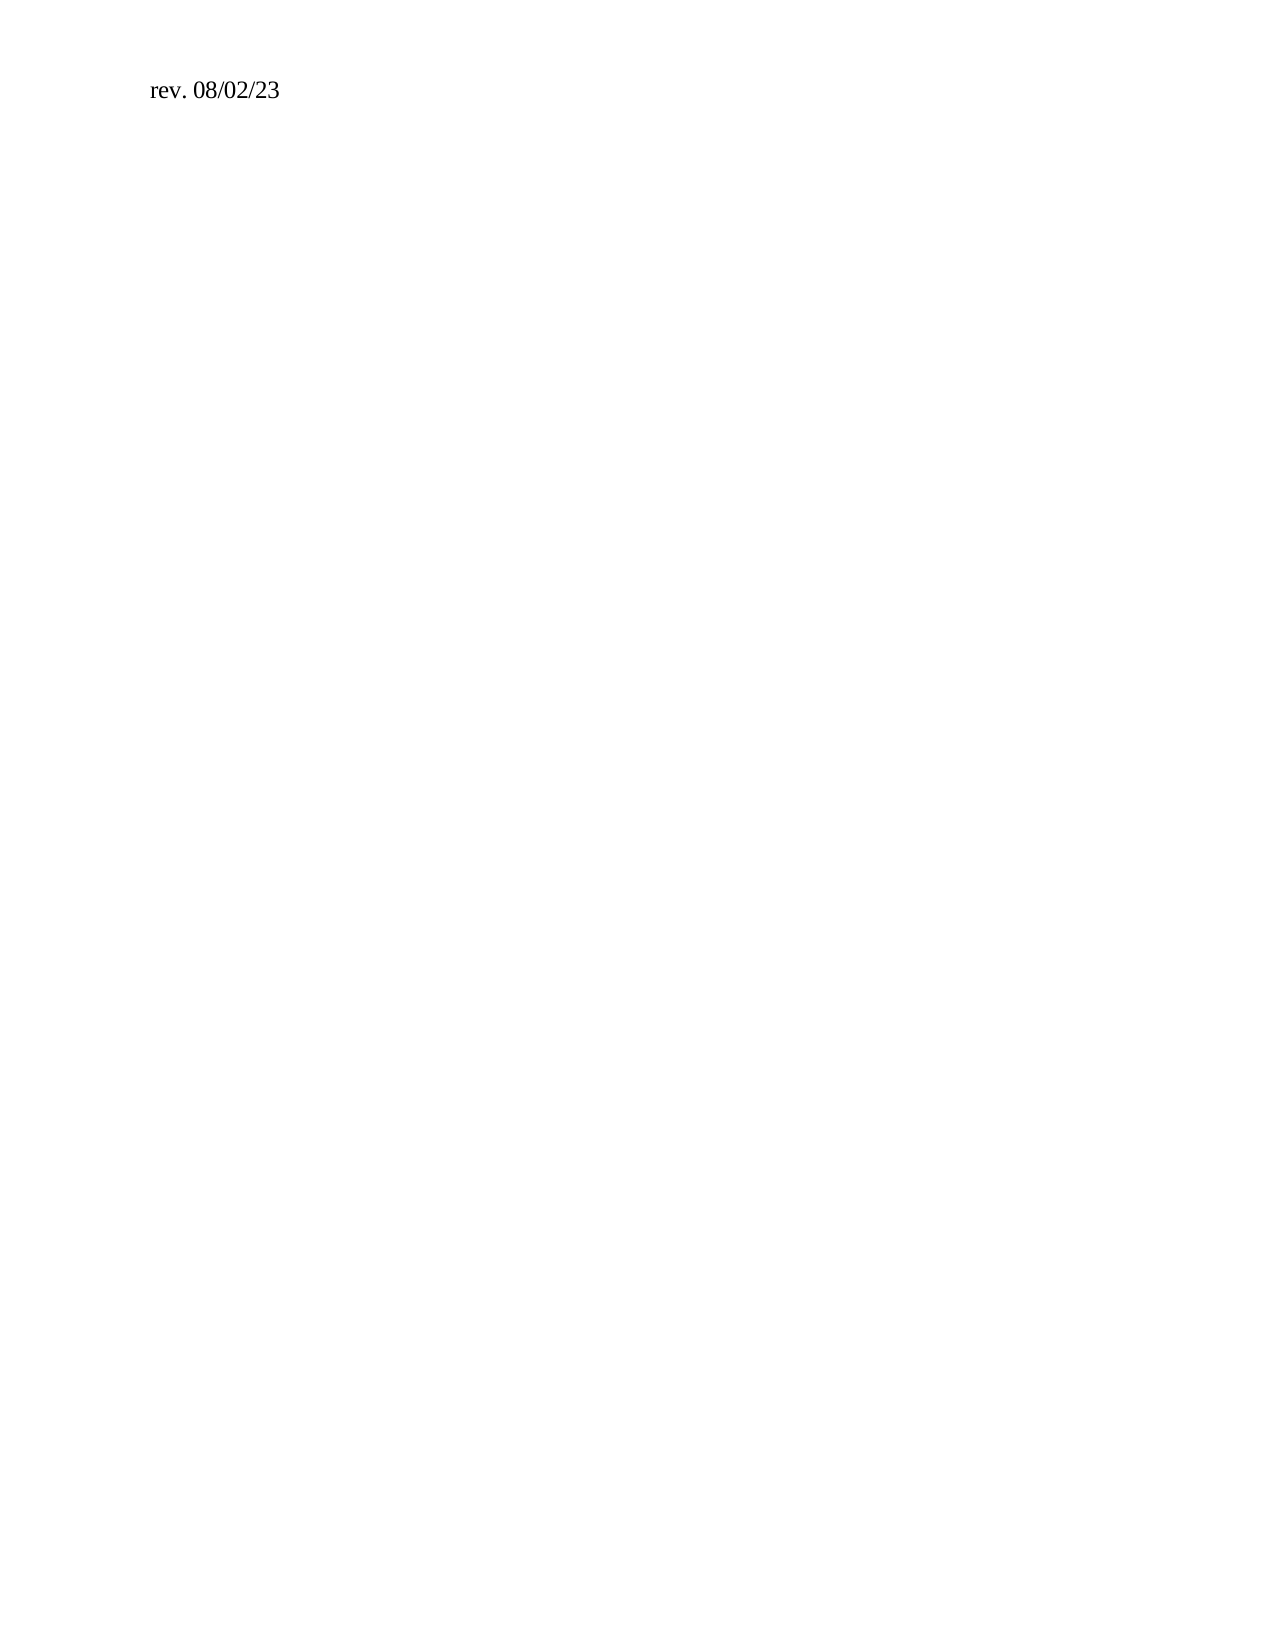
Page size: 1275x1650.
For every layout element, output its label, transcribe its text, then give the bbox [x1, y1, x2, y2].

text rev. 08/02/23 [150, 75, 1125, 104]
